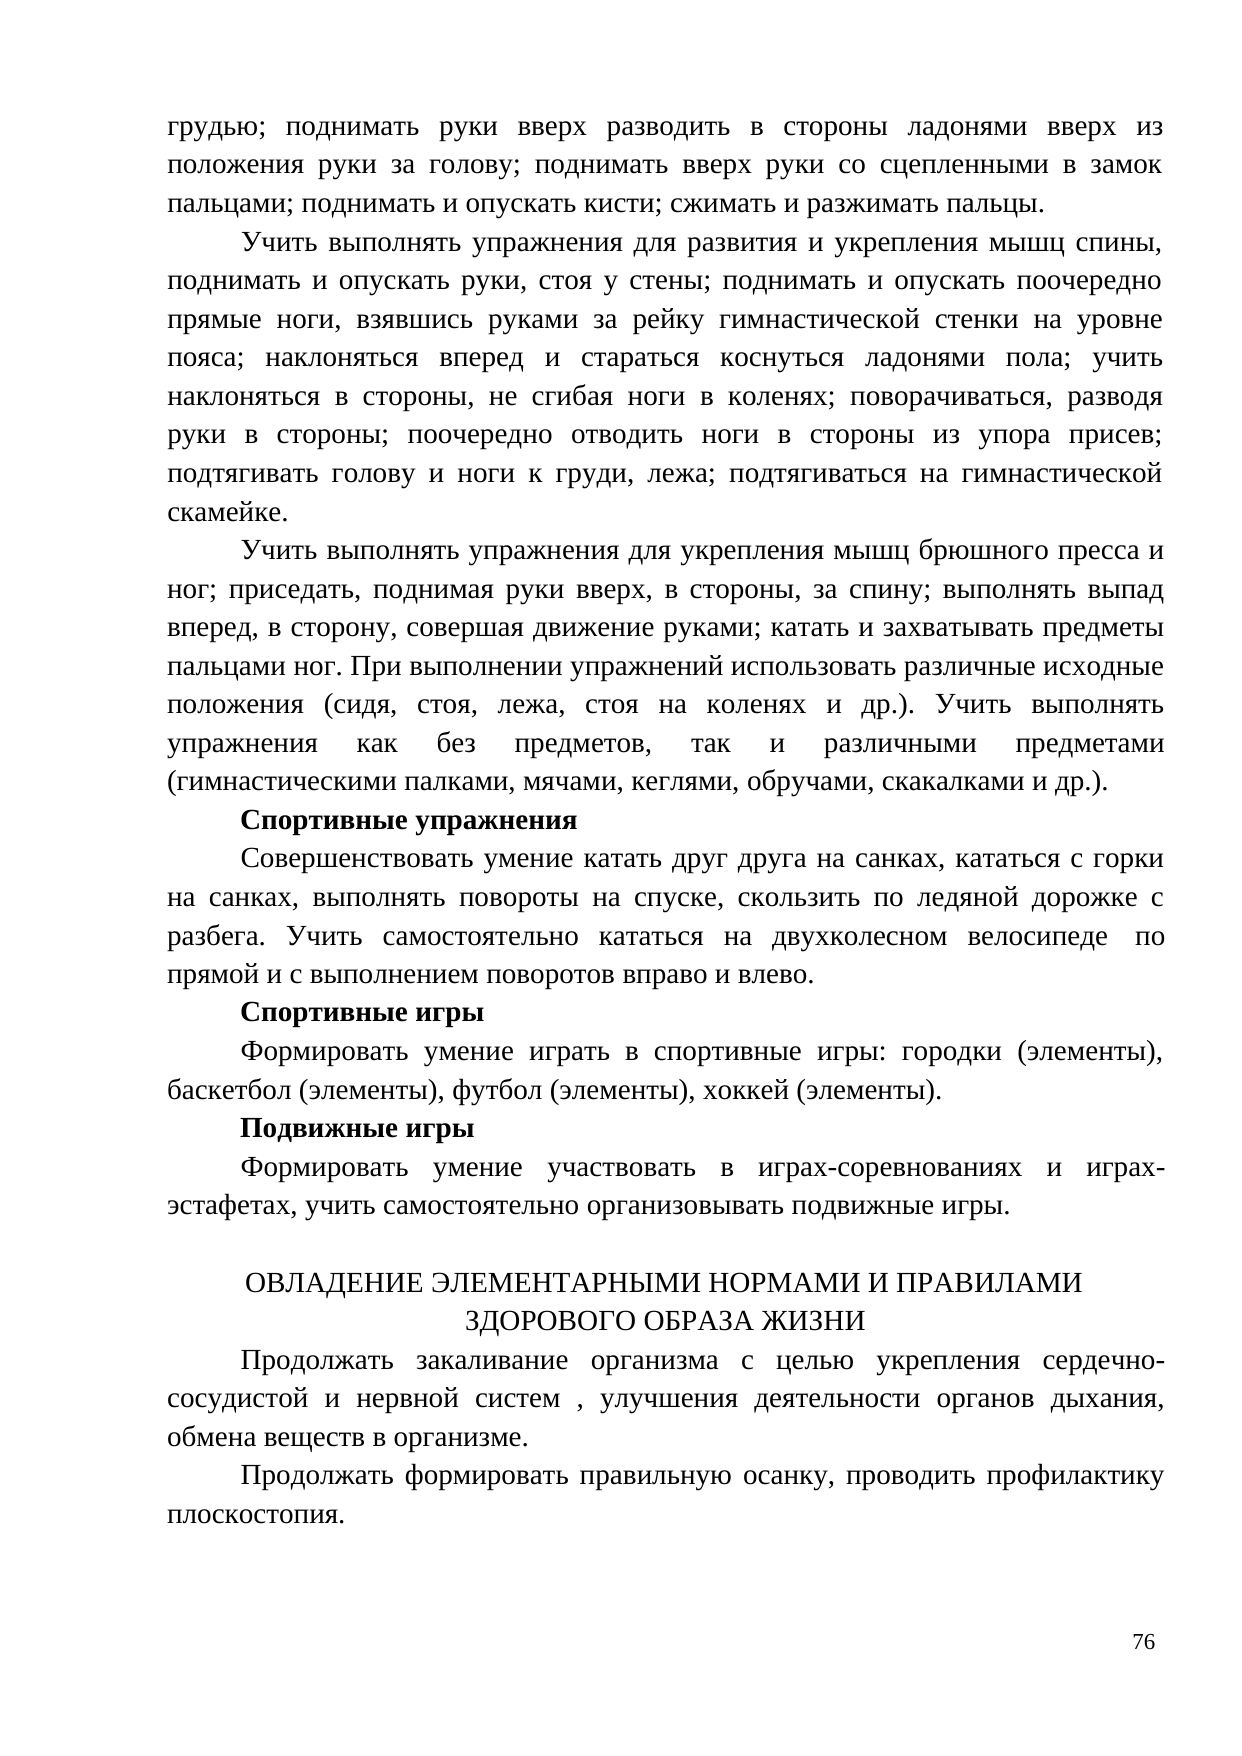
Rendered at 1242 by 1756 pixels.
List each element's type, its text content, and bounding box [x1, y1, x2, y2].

text Совершенствовать умение катать друг друга на санках, кататься с горки на санках, выполнять повороты на спуске, скользить по ледяной дорожке с разбега. Учить самостоятельно кататься на двухколесном велосипеде по прямой и с выполнением поворотов вправо и влево. [167, 841, 1165, 990]
subtitle Спортивные игры [240, 995, 1219, 1028]
text ОВЛАДЕНИЕ ЭЛЕМЕНТАРНЫМИ НОРМАМИ И ПРАВИЛАМИ ЗДОРОВОГО ОБРАЗА ЖИЗНИ [245, 1265, 1086, 1337]
text Формировать умение участвовать в играх-соревнованиях и играх- эстафетах, учить самостоятельно организовывать подвижные игры. [167, 1149, 1165, 1221]
text Формировать умение играть в спортивные игры: городки (элементы), баскетбол (элементы), футбол (элементы), хоккей (элементы). [167, 1033, 1163, 1105]
text Продолжать формировать правильную осанку, проводить профилактику плоскостопия. [167, 1457, 1165, 1529]
subtitle Спортивные упражнения [240, 802, 1219, 836]
text Учить выполнять упражнения для развития и укрепления мышц спины, поднимать и опускать руки, стоя у стены; поднимать и опускать поочередно прямые ноги, взявшись руками за рейку гимнастической стенки на уровне пояса; наклоняться вперед и стараться коснуться ладонями пола; учить наклоняться в стороны, не сгибая ноги в коленях; поворачиваться, разводя руки в стороны; поочередно отводить ноги в стороны из упора присев; подтягивать голову и ноги к груди, лежа; подтягиваться на гимнастической скамейке. [167, 224, 1163, 527]
text Продолжать закаливание организма с целью укрепления сердечно- сосудистой и нервной систем , улучшения деятельности органов дыхания, обмена веществ в организме. [167, 1342, 1165, 1452]
subtitle Подвижные игры [240, 1110, 1219, 1144]
text грудью; поднимать руки вверх разводить в стороны ладонями вверх из положения руки за голову; поднимать вверх руки со сцепленными в замок пальцами; поднимать и опускать кисти; сжимать и разжимать пальцы. [167, 108, 1163, 219]
text Учить выполнять упражнения для укрепления мышц брюшного пресса и ног; приседать, поднимая руки вверх, в стороны, за спину; выполнять выпад вперед, в сторону, совершая движение руками; катать и захватывать предметы пальцами ног. При выполнении упражнений использовать различные исходные положения (сидя, стоя, лежа, стоя на коленях и др.). Учить выполнять упражнения как без предметов, так и различными предметами (гимнастическими палками, мячами, кеглями, обручами, скакалками и др.). [167, 532, 1165, 797]
